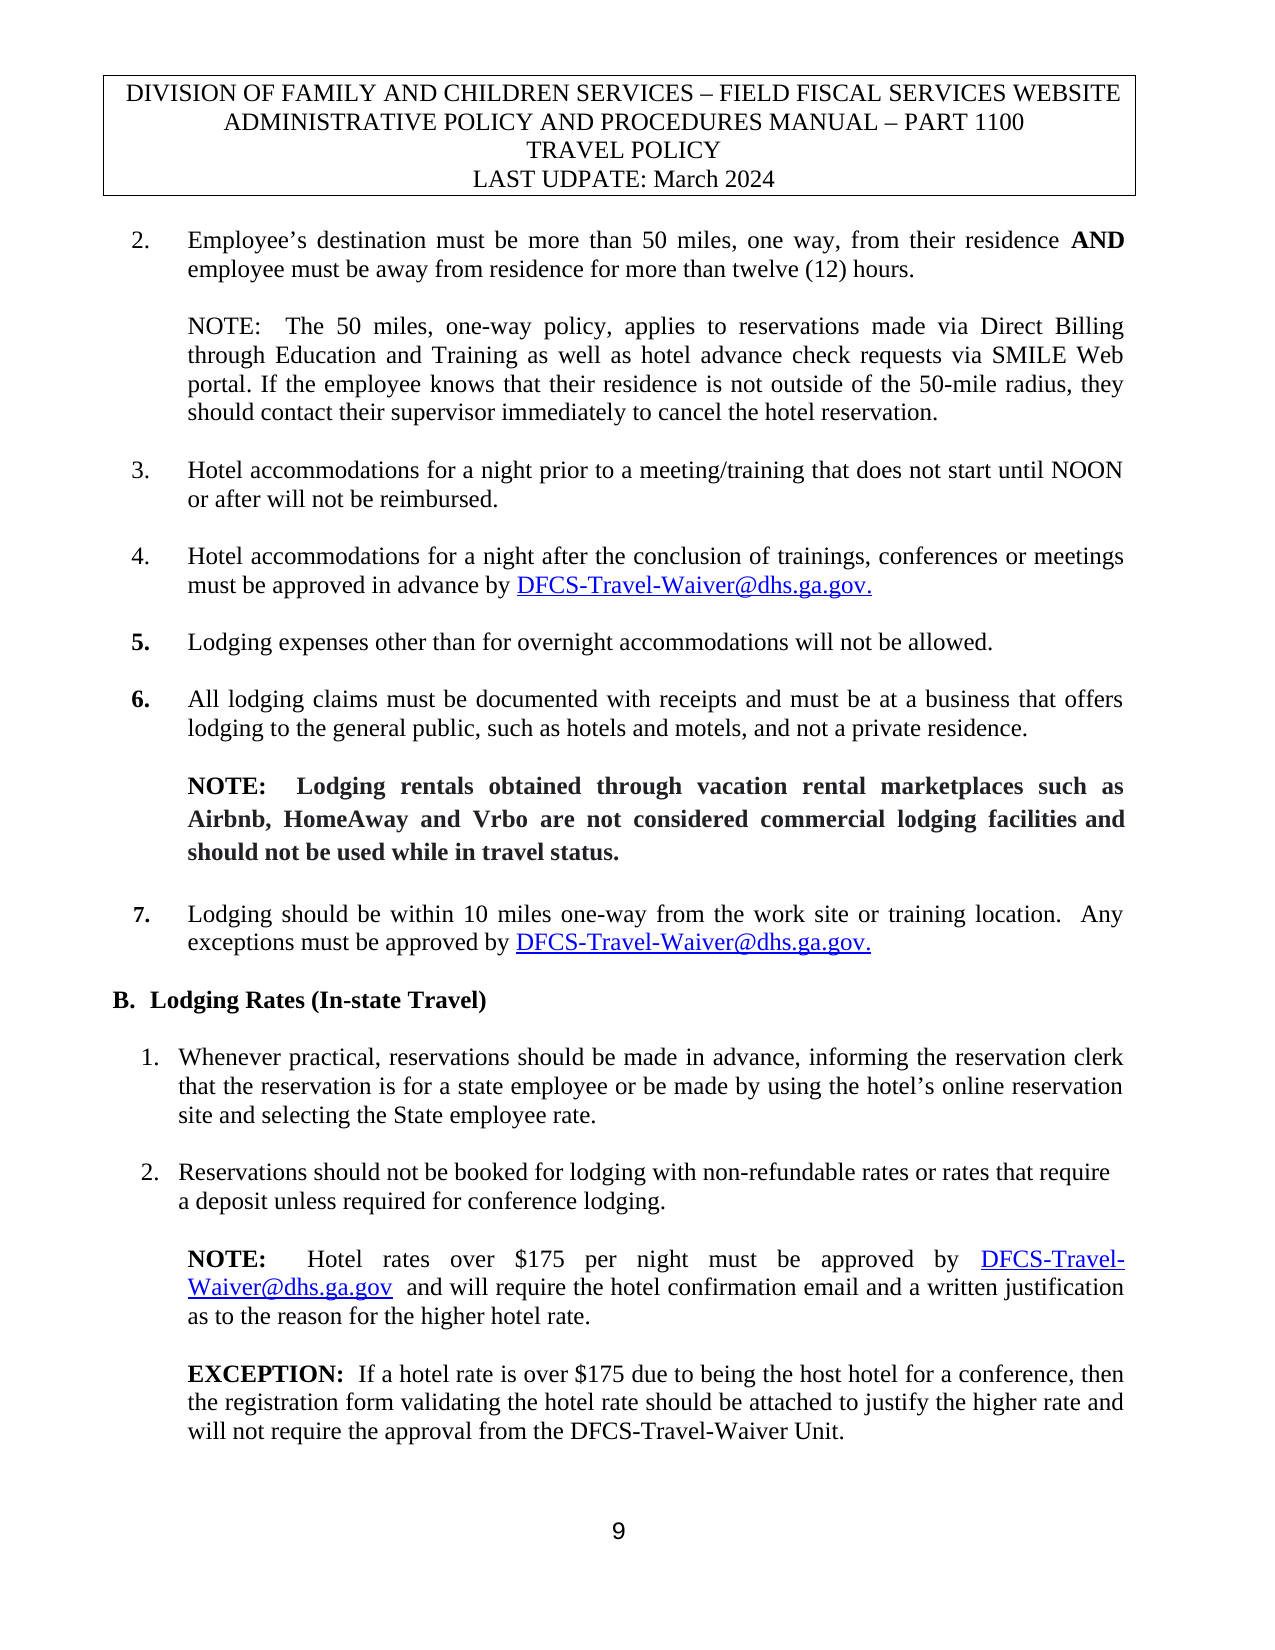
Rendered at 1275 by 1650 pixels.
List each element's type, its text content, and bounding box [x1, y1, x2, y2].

list NOTE: Lodging rentals obtained through vacation rental marketplaces such as Airbnb, HomeAway and Vrbo are not considered commercial lodging facilities and should not be used while in travel status. [187, 771, 1125, 866]
list Reservations should not be booked for lodging with non-refundable rates or rates that require a deposit unless required for conference lodging. [141, 1157, 1125, 1215]
list NOTE: The 50 miles, one-way policy, applies to reservations made via Direct Billing through Education and Training as well as hotel advance check requests via SMILE Web portal. If the employee knows that their residence is not outside of the 50-mile radius, they should contact their supervisor immediately to cancel the hotel reservation. [187, 311, 1125, 426]
list Lodging expenses other than for overnight accommodations will not be allowed. [150, 627, 1125, 656]
list Employee’s destination must be more than 50 miles, one way, from their residence and employee must be away from residence for more than twelve (12) hours. [150, 225, 1125, 282]
list Whenever practical, reservations should be made in advance, informing the reservation clerk that the reservation is for a state employee or be made by using the hotel’s online reservation site and selecting the State employee rate. [141, 1042, 1125, 1129]
text B. Lodging Rates (In-state Travel) [112, 985, 1125, 1014]
list Hotel accommodations for a night after the conclusion of trainings, conferences or meetings must be approved in advance by DFCS-Travel-Waiver@dhs.ga.gov. [150, 541, 1125, 599]
list EXCEPTION: If a hotel rate is over $175 due to being the host hotel for a conference, then the registration form validating the hotel rate should be attached to justify the higher rate and will not require the approval from the DFCS-Travel-Waiver Unit. [187, 1359, 1125, 1445]
list Lodging should be within 10 miles one-way from the work site or training location. Any exceptions must be approved by DFCS-Travel-Waiver@dhs.ga.gov. [150, 899, 1125, 956]
list Hotel accommodations for a night prior to a meeting/training that does not start until NOON or after will not be reimbursed. [150, 455, 1125, 512]
list NOTE: Hotel rates over $175 per night must be approved by DFCS-Travel-Waiver@dhs.ga.gov and will require the hotel confirmation email and a written justification as to the reason for the higher hotel rate. [187, 1244, 1125, 1330]
list All lodging claims must be documented with receipts and must be at a business that offers lodging to the general public, such as hotels and motels, and not a private residence. [150, 684, 1125, 742]
